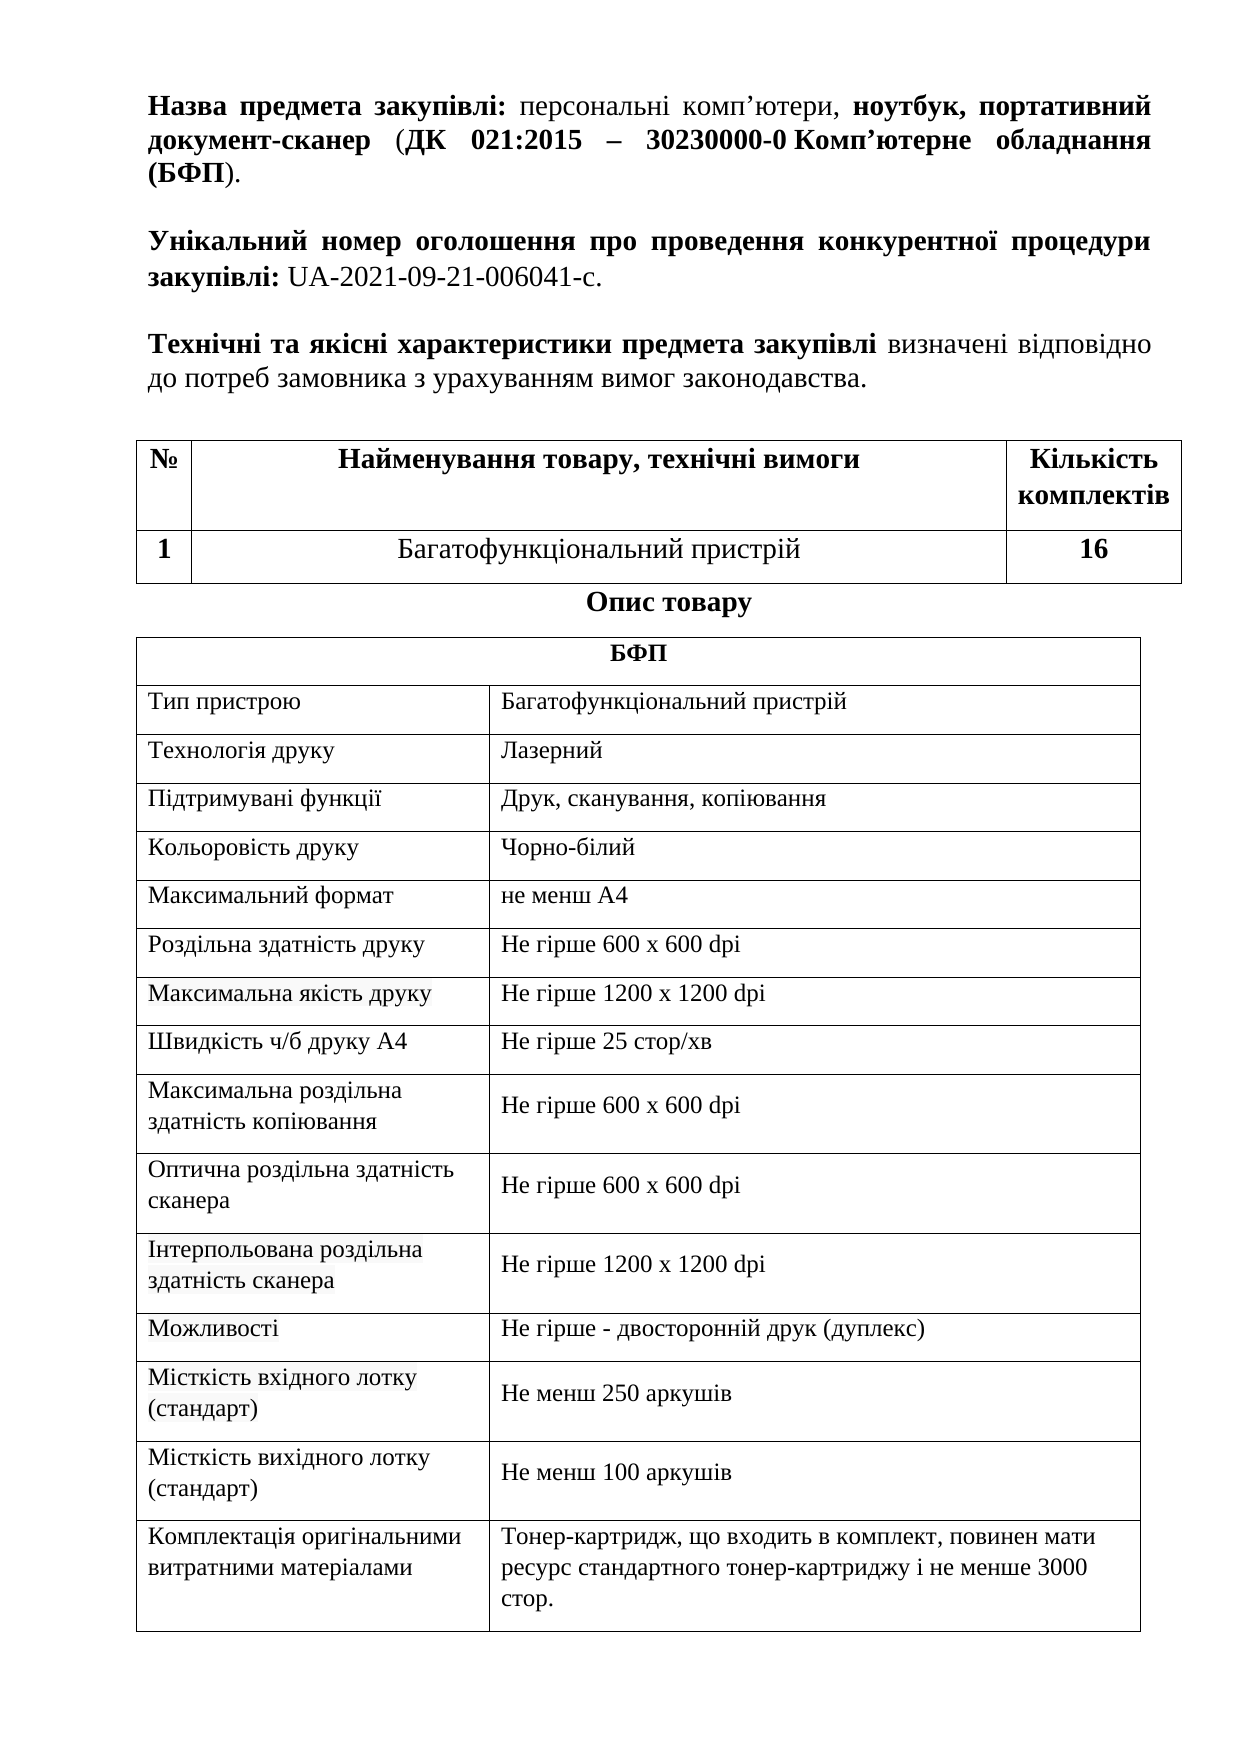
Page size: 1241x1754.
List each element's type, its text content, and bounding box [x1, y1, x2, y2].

table_cell не менш A4 [490, 881, 1140, 928]
table_cell Не гірше 1200 x 1200 dpi [490, 1234, 1140, 1312]
table_cell Друк, сканування, копіювання [490, 784, 1140, 831]
table_cell 1 [137, 531, 191, 583]
table_cell Максимальна якість друку [137, 978, 489, 1025]
table_header БФП [137, 638, 1140, 685]
table_cell Місткість вхідного лотку (стандарт) [137, 1362, 489, 1441]
table_cell Місткість вихідного лотку (стандарт) [137, 1442, 489, 1520]
table_cell Не гірше 25 стор/хв [490, 1026, 1140, 1074]
text Технічні та якісні характеристики предмета закупівлі визначені відповідно до потреб замовника з урахуванням вимог законодавства. [148, 326, 1152, 393]
table_cell Не гірше 600 x 600 dpi [490, 1154, 1140, 1233]
table_cell Не менш 250 аркушів [490, 1362, 1140, 1441]
table_cell Лазерний [490, 735, 1140, 782]
table_cell Не менш 100 аркушів [490, 1442, 1140, 1520]
table_cell Не гірше - двосторонній друк (дуплекс) [490, 1314, 1140, 1361]
table_cell Роздільна здатність друку [137, 929, 489, 977]
table_cell Не гірше 600 x 600 dpi [490, 929, 1140, 977]
table_cell Тип пристрою [137, 686, 489, 734]
text Назва предмета закупівлі: персональні комп’ютери, ноутбук, портативний документ-сканер (ДК 021:2015 – 30230000-0 Комп’ютерне обладнання (БФП). [148, 88, 1152, 189]
table_header Кількість комплектів [1007, 441, 1181, 530]
table_cell 16 [1007, 531, 1181, 583]
table_cell Багатофункціональний пристрій [192, 531, 1006, 583]
text Опис товару [148, 584, 1152, 618]
table_header № [137, 441, 191, 530]
table_cell Технологія друку [137, 735, 489, 782]
table_cell Оптична роздільна здатність сканера [137, 1154, 489, 1233]
table_cell Кольоровість друку [137, 832, 489, 879]
table_cell Інтерпольована роздільна здатність сканера [137, 1234, 489, 1312]
table_cell Багатофункціональний пристрій [490, 686, 1140, 734]
table_header Найменування товару, технічні вимоги [192, 441, 1006, 530]
table_cell Не гірше 600 x 600 dpi [490, 1075, 1140, 1153]
text Унікальний номер оголошення про проведення конкурентної процедури закупівлі: UA-2021-09-21-006041-c. [148, 223, 1152, 292]
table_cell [137, 1521, 489, 1631]
table_cell Підтримувані функції [137, 784, 489, 831]
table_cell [490, 1521, 1140, 1631]
table_cell Чорно-білий [490, 832, 1140, 879]
table_cell Можливості [137, 1314, 489, 1361]
table_cell Максимальний формат [137, 881, 489, 928]
table_cell Максимальна роздільна здатність копіювання [137, 1075, 489, 1153]
table_cell Швидкість ч/б друку А4 [137, 1026, 489, 1074]
table_cell Не гірше 1200 x 1200 dpi [490, 978, 1140, 1025]
